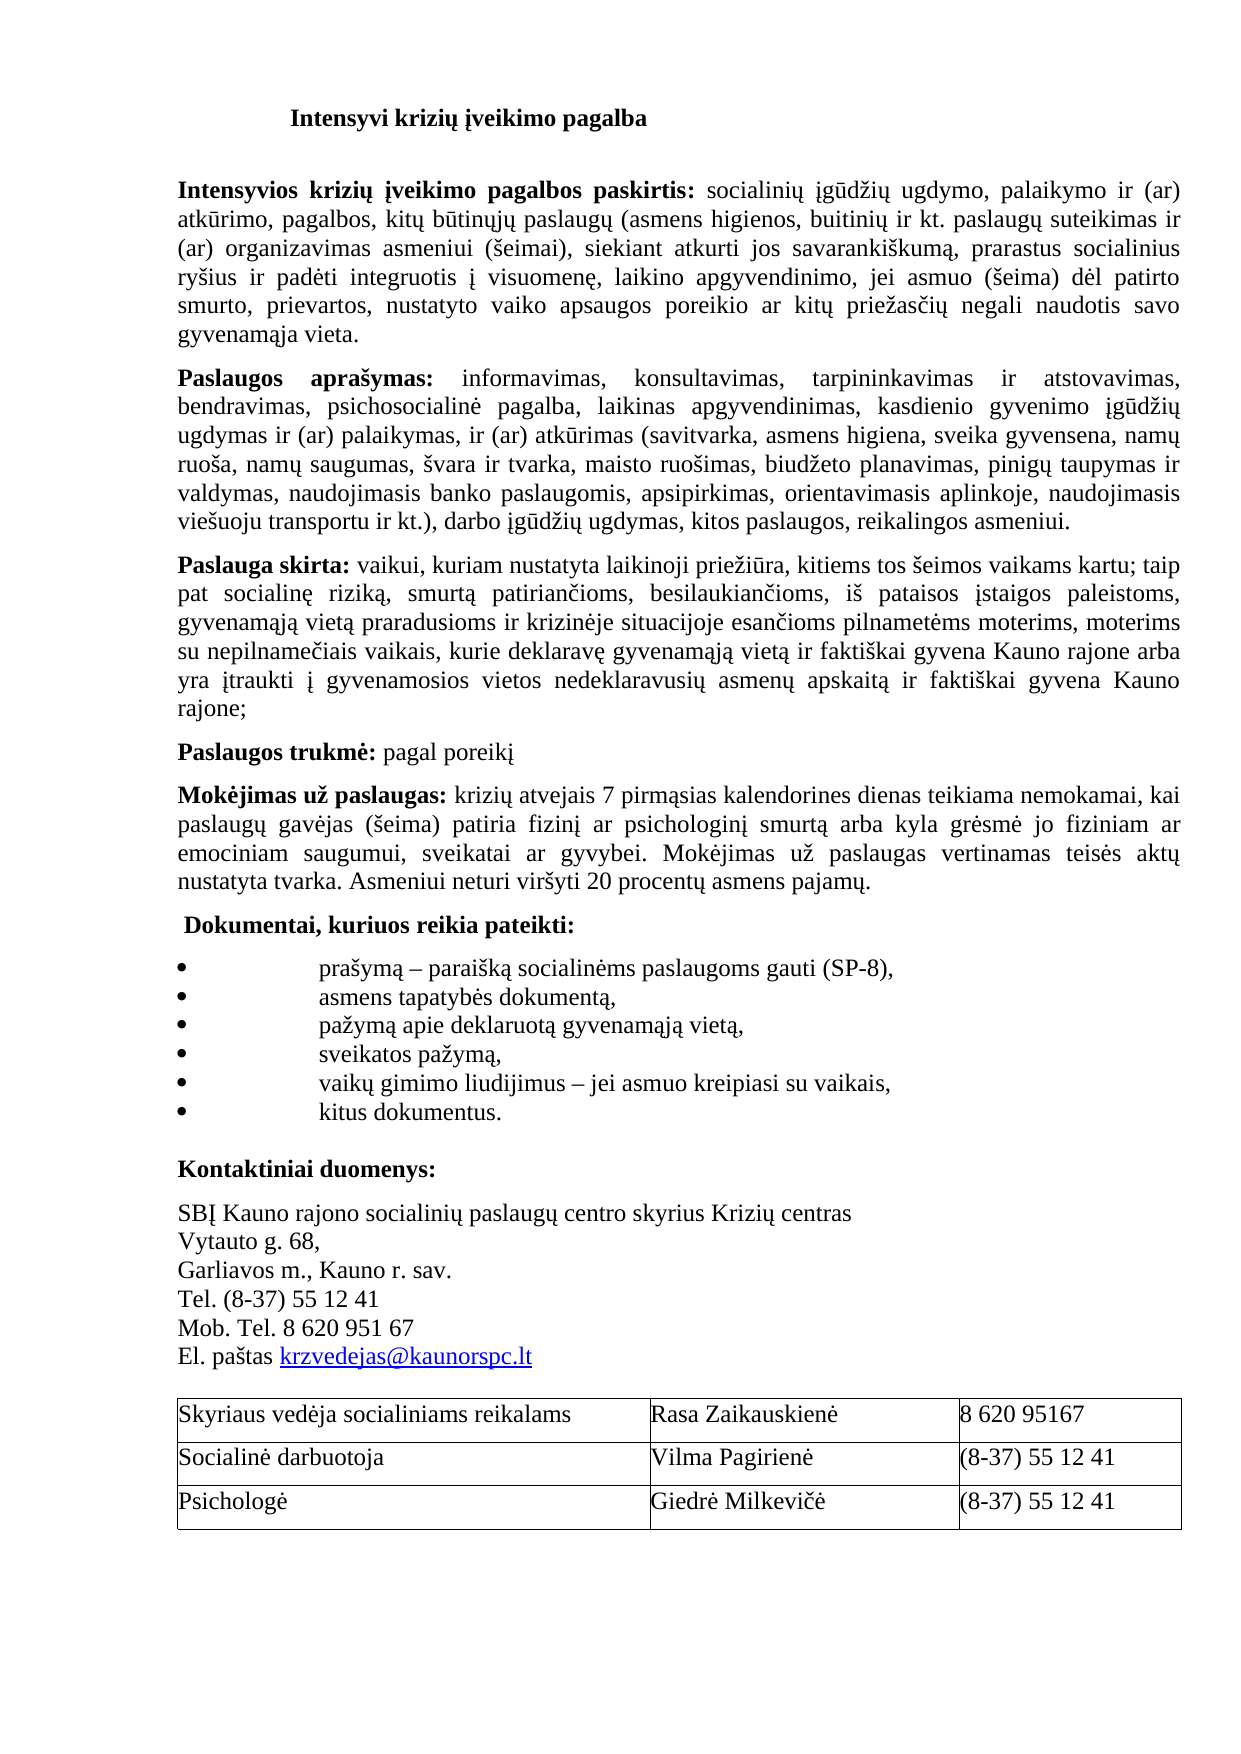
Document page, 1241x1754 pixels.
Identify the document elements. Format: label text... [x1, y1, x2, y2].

text Garliavos m., Kauno r. sav. [177, 1255, 1181, 1284]
text Paslaugos aprašymas: informavimas, konsultavimas, tarpininkavimas ir atstovavimas, bendravimas, psichosocialinė pagalba, laikinas apgyvendinimas, kasdienio gyvenimo įgūdžių ugdymas ir (ar) palaikymas, ir (ar) atkūrimas (savitvarka, asmens higiena, sveika gyvensena, namų ruoša, namų saugumas, švara ir tvarka, maisto ruošimas, biudžeto planavimas, pinigų taupymas ir valdymas, naudojimasis banko paslaugomis, apsipirkimas, orientavimasis aplinkoje, naudojimasis viešuoju transportu ir kt.), darbo įgūdžių ugdymas, kitos paslaugos, reikalingos asmeniui. [177, 363, 1181, 535]
text El. paštas krzvedejas@kaunorspc.lt [177, 1341, 1181, 1370]
text Mob. Tel. 8 620 951 67 [177, 1313, 1181, 1341]
table_cell Socialinė darbuotoja [178, 1443, 650, 1485]
text Kontaktiniai duomenys: [177, 1154, 1181, 1183]
text Mokėjimas už paslaugas: krizių atvejais 7 pirmąsias kalendorines dienas teikiama nemokamai, kai paslaugų gavėjas (šeima) patiria fizinį ar psichologinį smurtą arba kyla grėsmė jo fiziniam ar emociniam saugumui, sveikatai ar gyvybei. Mokėjimas už paslaugas vertinamas teisės aktų nustatyta tvarka. Asmeniui neturi viršyti 20 procentų asmens pajamų. [177, 780, 1181, 895]
table_cell (8-37) 55 12 41 [960, 1486, 1181, 1529]
list kitus dokumentus. [177, 1097, 1181, 1126]
list sveikatos pažymą, [177, 1039, 1181, 1068]
list asmens tapatybės dokumentą, [177, 982, 1181, 1011]
table_header 8 620 95167 [960, 1399, 1181, 1442]
text Dokumentai, kuriuos reikia pateikti: [177, 910, 1181, 938]
table_cell (8-37) 55 12 41 [960, 1443, 1181, 1485]
table_header Rasa Zaikauskienė [651, 1399, 959, 1442]
list vaikų gimimo liudijimus – jei asmuo kreipiasi su vaikais, [177, 1068, 1181, 1097]
list pažymą apie deklaruotą gyvenamąją vietą, [177, 1011, 1181, 1039]
table_header Skyriaus vedėja socialiniams reikalams [178, 1399, 650, 1442]
text SBĮ Kauno rajono socialinių paslaugų centro skyrius Krizių centras [177, 1198, 1181, 1226]
text Paslaugos trukmė: pagal poreikį [177, 737, 1181, 766]
text Vytauto g. 68, [177, 1226, 1181, 1255]
list prašymą – paraišką socialinėms paslaugoms gauti (SP-8), [177, 953, 1181, 982]
table_cell Psichologė [178, 1486, 650, 1529]
text Intensyvi krizių įveikimo pagalba [290, 103, 1181, 132]
text Paslauga skirta: vaikui, kuriam nustatyta laikinoji priežiūra, kitiems tos šeimos vaikams kartu; taip pat socialinę riziką, smurtą patiriančioms, besilaukiančioms, iš pataisos įstaigos paleistoms, gyvenamąją vietą praradusioms ir krizinėje situacijoje esančioms pilnametėms moterims, moterims su nepilnamečiais vaikais, kurie deklaravę gyvenamąją vietą ir faktiškai gyvena Kauno rajone arba yra įtraukti į gyvenamosios vietos nedeklaravusių asmenų apskaitą ir faktiškai gyvena Kauno rajone; [177, 550, 1181, 722]
table_cell Vilma Pagirienė [651, 1443, 959, 1485]
text Tel. (8-37) 55 12 41 [177, 1284, 1181, 1313]
text Intensyvios krizių įveikimo pagalbos paskirtis: socialinių įgūdžių ugdymo, palaikymo ir (ar) atkūrimo, pagalbos, kitų būtinųjų paslaugų (asmens higienos, buitinių ir kt. paslaugų suteikimas ir (ar) organizavimas asmeniui (šeimai), siekiant atkurti jos savarankiškumą, prarastus socialinius ryšius ir padėti integruotis į visuomenę, laikino apgyvendinimo, jei asmuo (šeima) dėl patirto smurto, prievartos, nustatyto vaiko apsaugos poreikio ar kitų priežasčių negali naudotis savo gyvenamąja vieta. [177, 176, 1181, 348]
table_cell Giedrė Milkevičė [651, 1486, 959, 1529]
